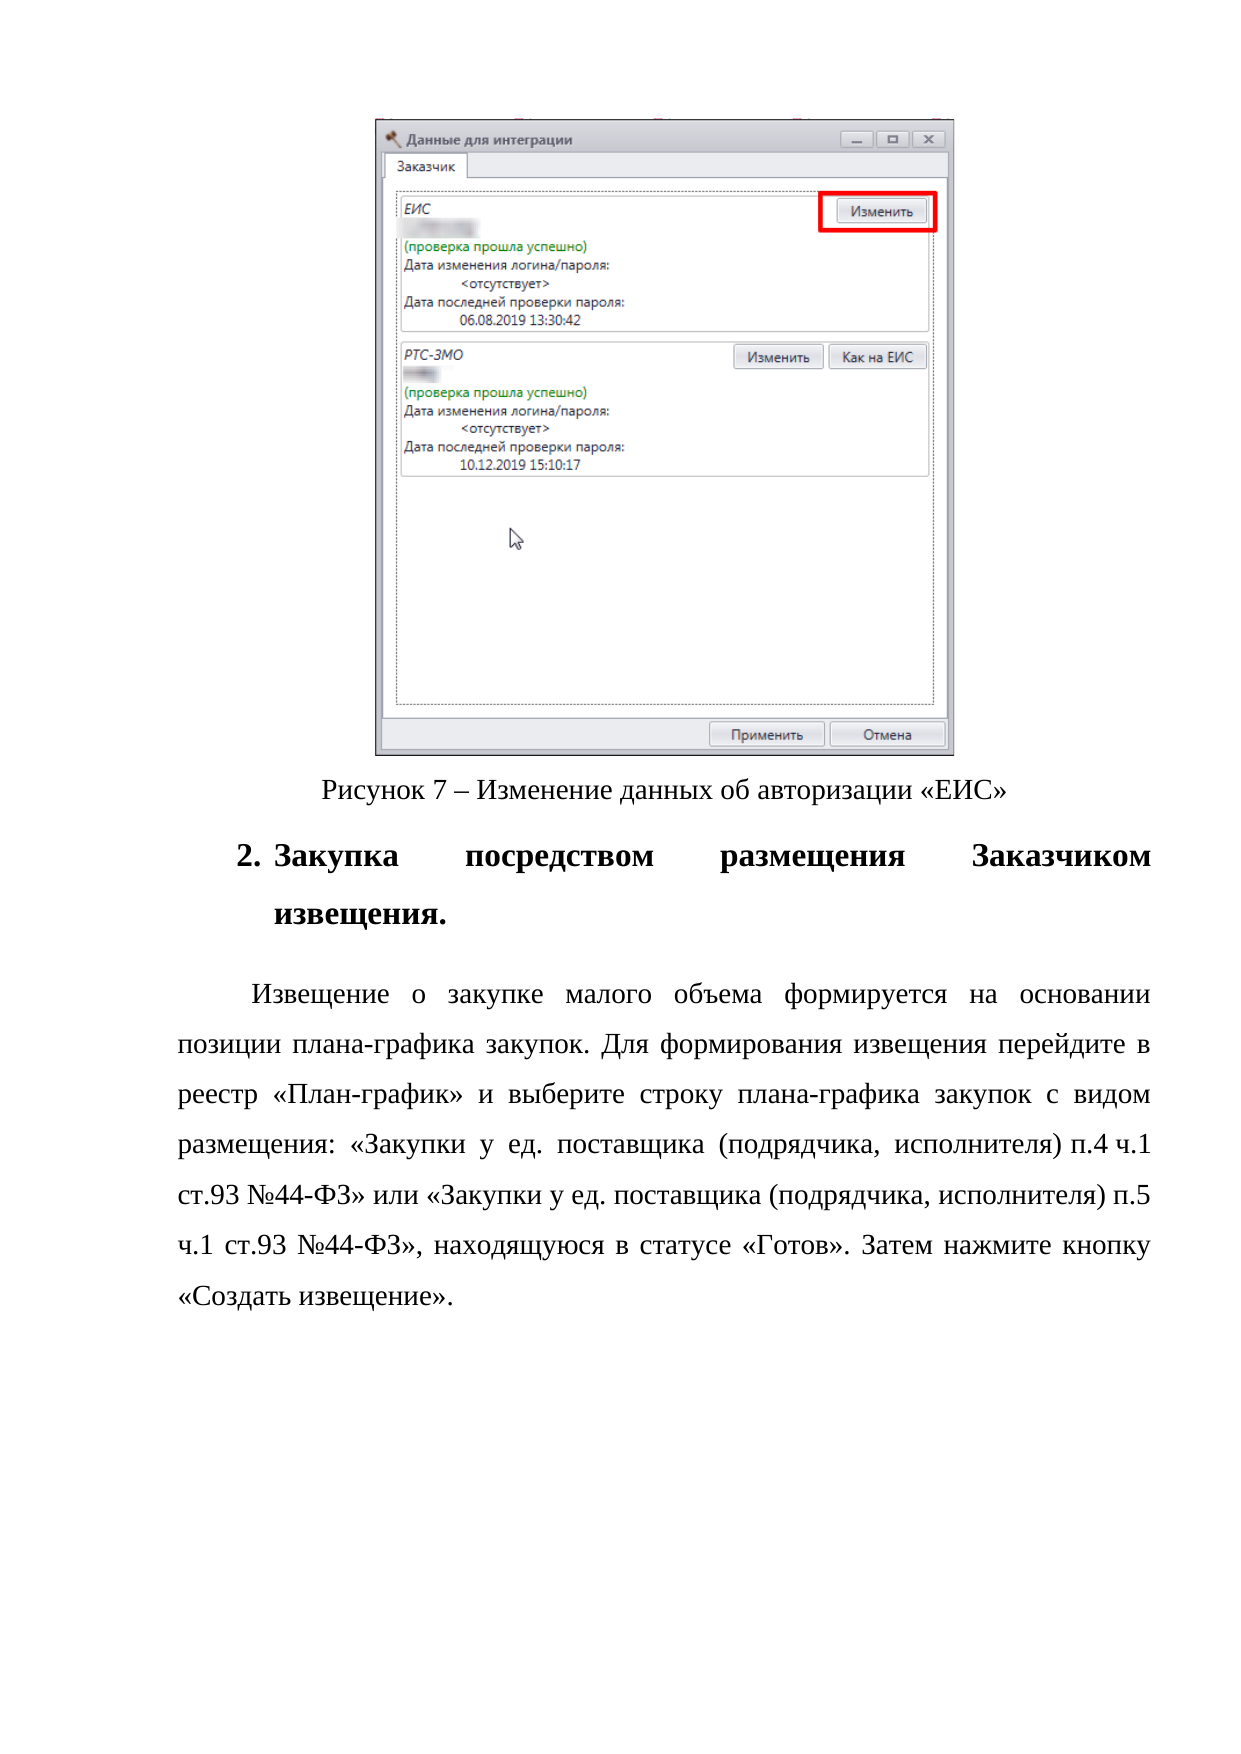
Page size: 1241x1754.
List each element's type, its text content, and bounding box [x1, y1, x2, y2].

text Извещение о закупке малого объема формируется на основании позиции плана-графика закупок. Для формирования извещения перейдите в реестр «План-график» и выберите строку плана-графика закупок с видом размещения: «Закупки у ед. поставщика (подрядчика, исполнителя) п.4 ч.1 ст.93 №44-ФЗ» или «Закупки у ед. поставщика (подрядчика, исполнителя) п.5 ч.1 ст.93 №44-ФЗ», находящуюся в статусе «Готов». Затем нажмите кнопку «Создать извещение». [177, 976, 1152, 1311]
picture [374, 118, 955, 756]
subtitle Закупка посредством размещения Заказчиком извещения. [236, 836, 1152, 932]
